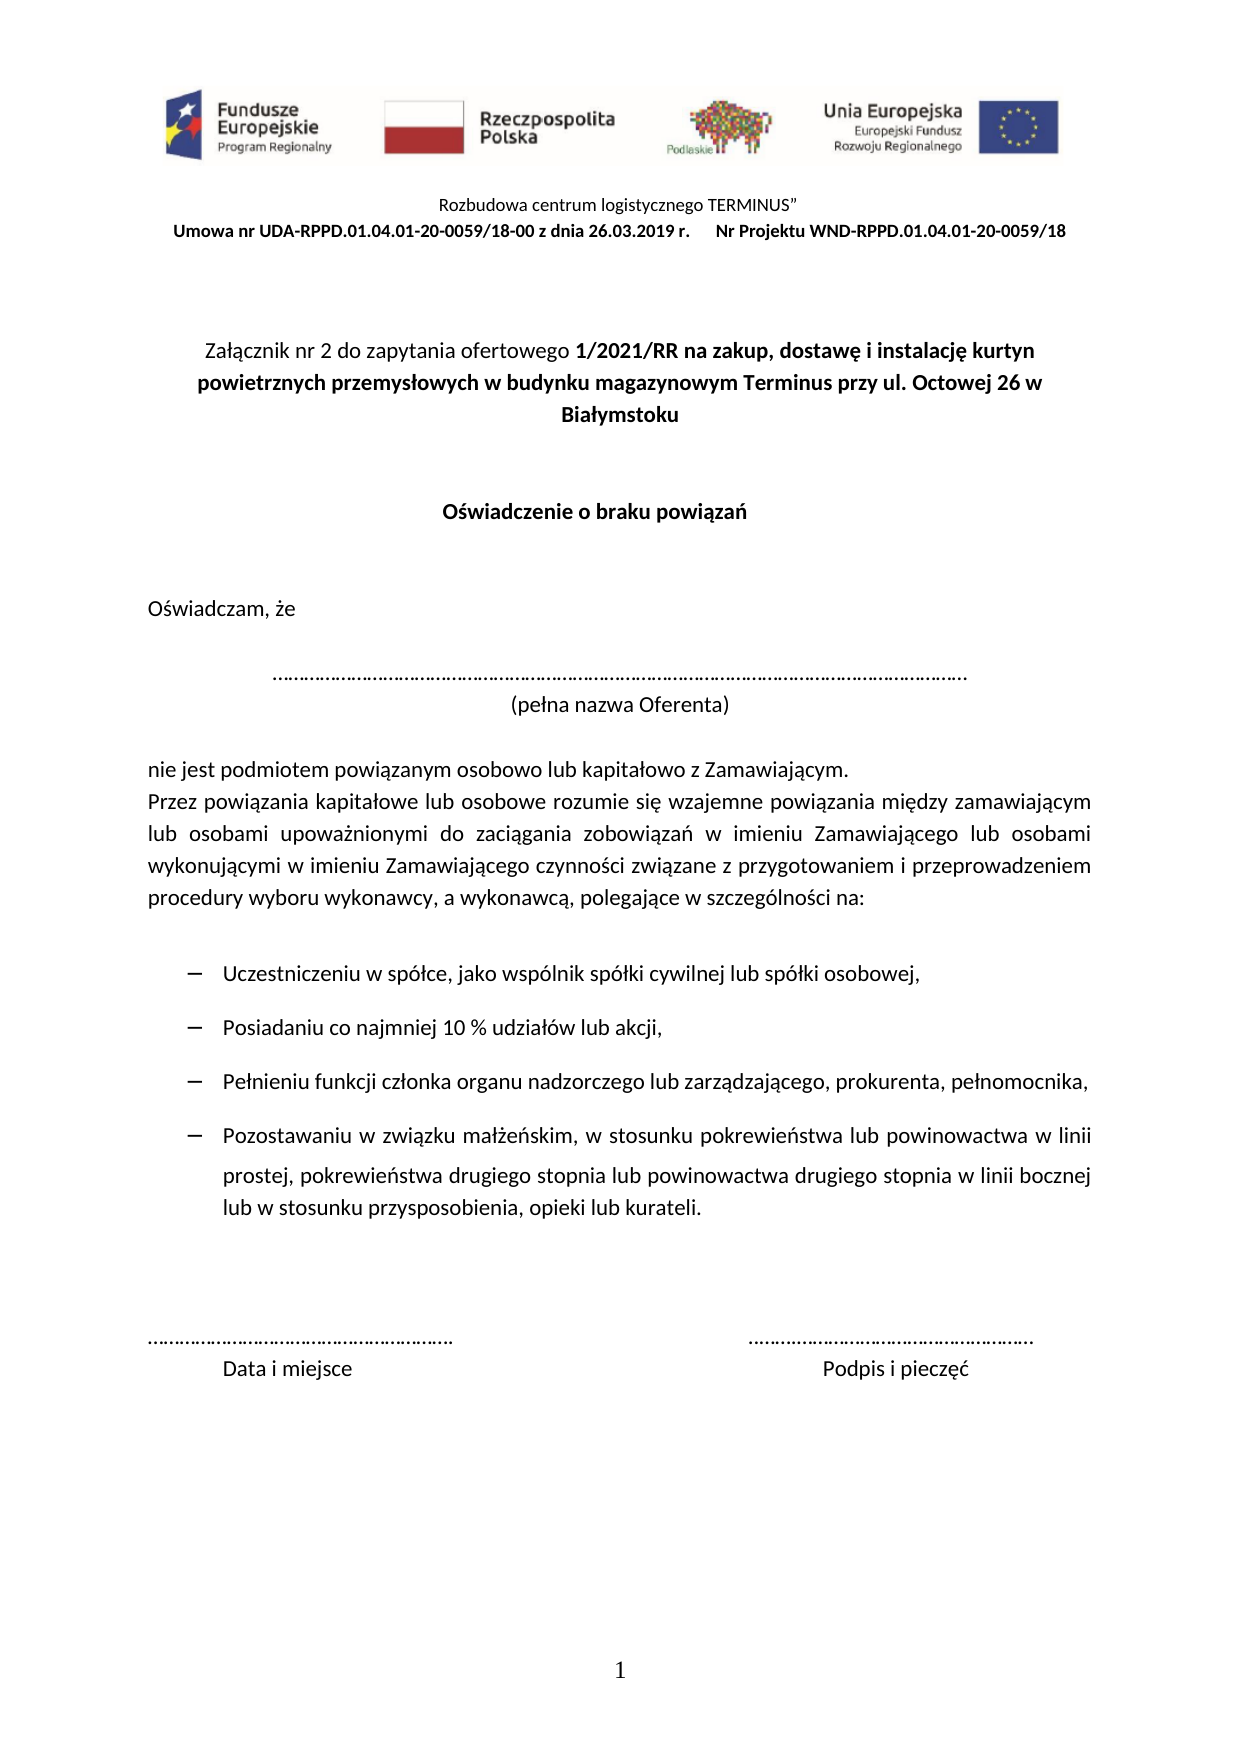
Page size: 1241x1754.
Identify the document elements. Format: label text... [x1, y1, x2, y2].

list Pełnieniu funkcji członka organu nadzorczego lub zarządzającego, prokurenta, pełnomocnika, [185, 1056, 1093, 1103]
text Oświadczam, że [148, 594, 1093, 622]
text …………………………………………………. ..…….……………………………………… [148, 1322, 1093, 1350]
text …………………………………………………………………………………………………………………… [148, 658, 1093, 686]
text Oświadczenie o braku powiązań [369, 497, 1093, 525]
list Uczestniczeniu w spółce, jako wspólnik spółki cywilnej lub spółki osobowej, [185, 948, 1093, 995]
picture [147, 70, 1093, 190]
text Przez powiązania kapitałowe lub osobowe rozumie się wzajemne powiązania między zamawiającym lub osobami upoważnionymi do zaciągania zobowiązań w imieniu Zamawiającego lub osobami wykonującymi w imieniu Zamawiającego czynności związane z przygotowaniem i przeprowadzeniem procedury wyboru wykonawcy, a wykonawcą, polegające w szczególności na: [148, 787, 1093, 911]
text nie jest podmiotem powiązanym osobowo lub kapitałowo z Zamawiającym. [148, 755, 1093, 783]
text Załącznik nr 2 do zapytania ofertowego 1/2021/RR na zakup, dostawę i instalację kurtyn powietrznych przemysłowych w budynku magazynowym Terminus przy ul. Octowej 26 w Białymstoku [148, 336, 1093, 429]
list Posiadaniu co najmniej 10 % udziałów lub akcji, [185, 1002, 1093, 1049]
text (pełna nazwa Oferenta) [148, 690, 1093, 718]
text Data i miejsce Podpis i pieczęć [148, 1354, 1093, 1382]
list Pozostawaniu w związku małżeńskim, w stosunku pokrewieństwa lub powinowactwa w linii prostej, pokrewieństwa drugiego stopnia lub powinowactwa drugiego stopnia w linii bocznej lub w stosunku przysposobienia, opieki lub kurateli. [185, 1110, 1093, 1221]
